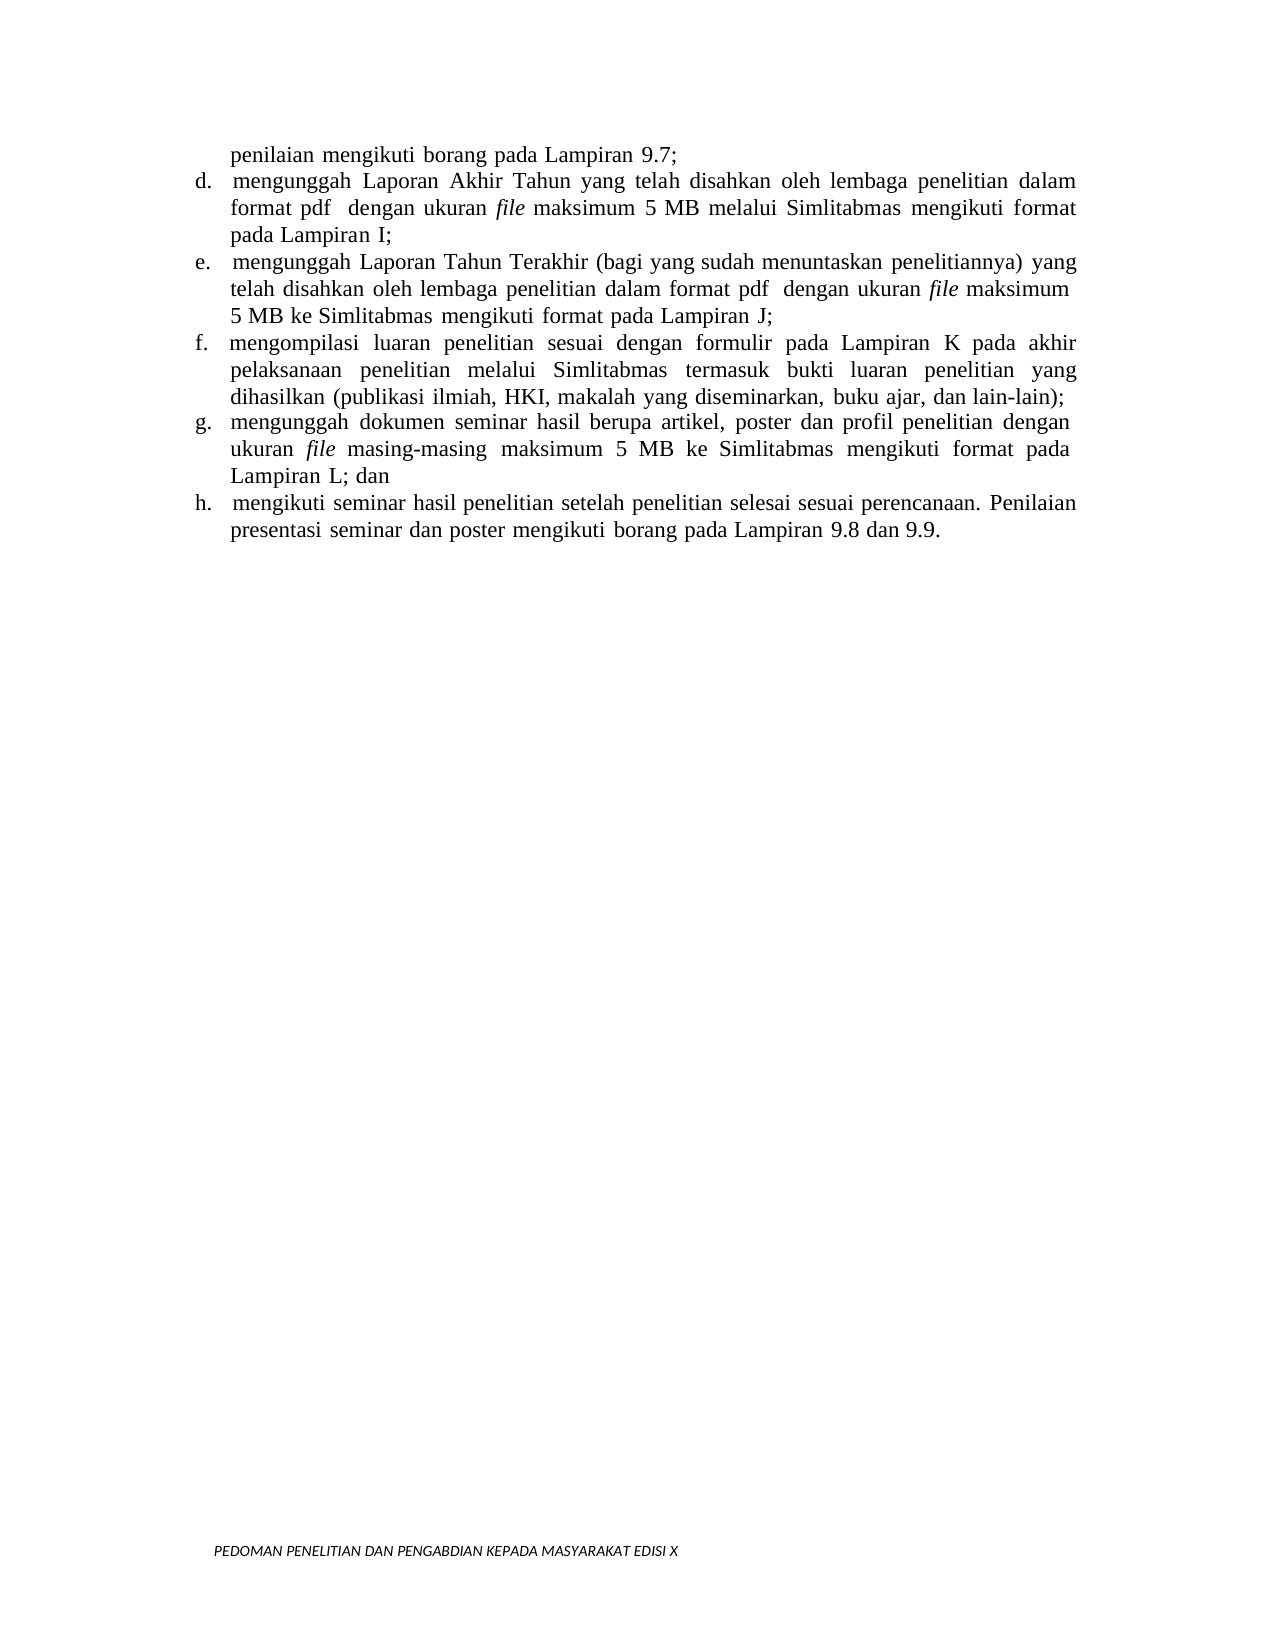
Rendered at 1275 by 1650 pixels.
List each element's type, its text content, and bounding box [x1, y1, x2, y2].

text d. mengunggah Laporan Akhir Tahun yang telah disahkan oleh lembaga penelitian dalam format pdf dengan ukuran file maksimum 5 MB melalui Simlitabmas mengikuti format pada Lampiran I; [195, 168, 1077, 248]
text Lampiran L; dan [230, 462, 1096, 488]
text penilaian mengikuti borang pada Lampiran 9.7; [230, 141, 1096, 167]
text f. mengompilasi luaran penelitian sesuai dengan formulir pada Lampiran K pada akhir pelaksanaan penelitian melalui Simlitabmas termasuk bukti luaran penelitian yang dihasilkan (publikasi ilmiah, HKI, makalah yang diseminarkan, buku ajar, dan lain-lain); [195, 329, 1077, 409]
text ukuran file masing-masing maksimum 5 MB ke Simlitabmas mengikuti format pada [230, 435, 1096, 462]
text h. mengikuti seminar hasil penelitian setelah penelitian selesai sesuai perencanaan. Penilaian presentasi seminar dan poster mengikuti borang pada Lampiran 9.8 dan 9.9. [195, 489, 1077, 542]
text 5 MB ke Simlitabmas mengikuti format pada Lampiran J; [230, 302, 1096, 328]
text e. mengunggah Laporan Tahun Terakhir (bagi yang sudah menuntaskan penelitiannya) yang telah disahkan oleh lembaga penelitian dalam format pdf dengan ukuran file maksimum [195, 248, 1077, 301]
text g. mengunggah dokumen seminar hasil berupa artikel, poster dan profil penelitian dengan [195, 409, 1096, 434]
